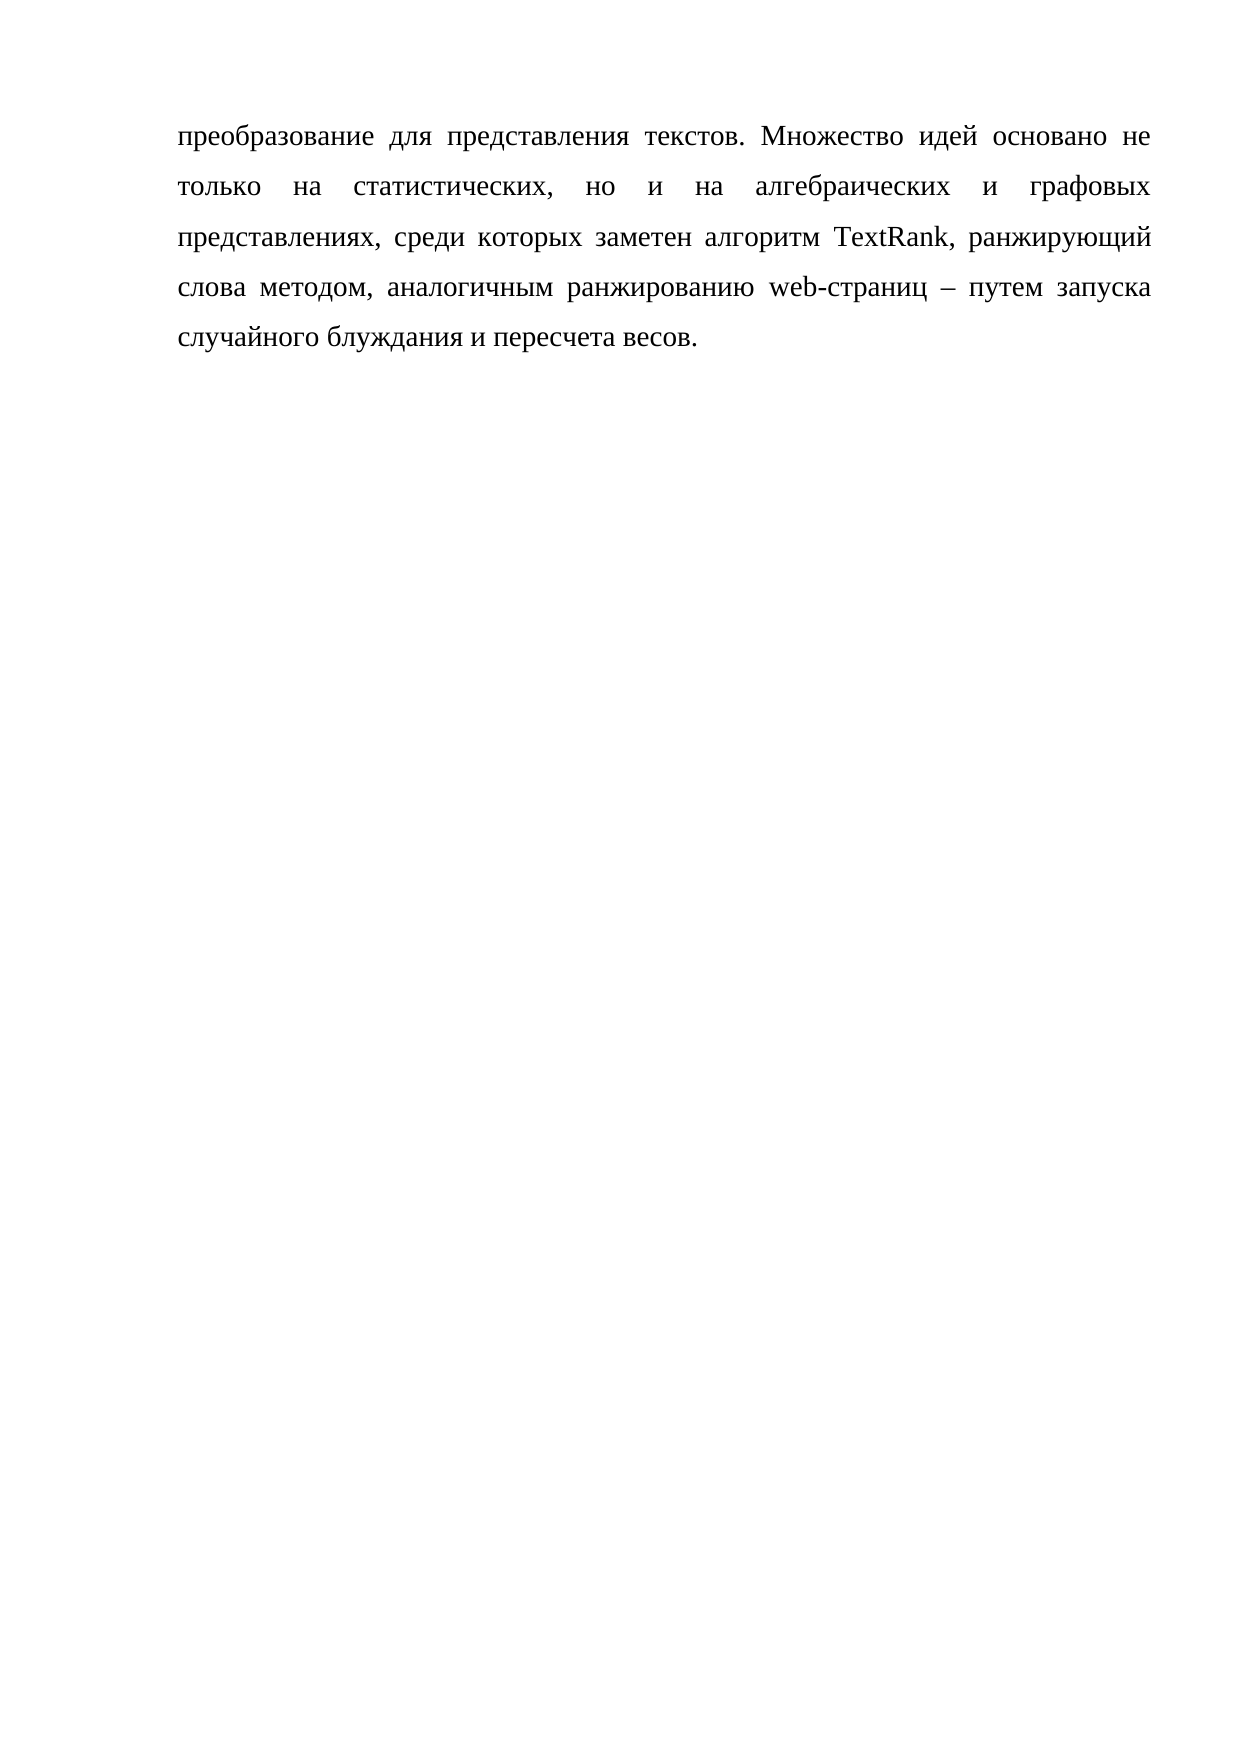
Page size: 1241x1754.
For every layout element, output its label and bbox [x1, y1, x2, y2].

text [177, 118, 1152, 353]
